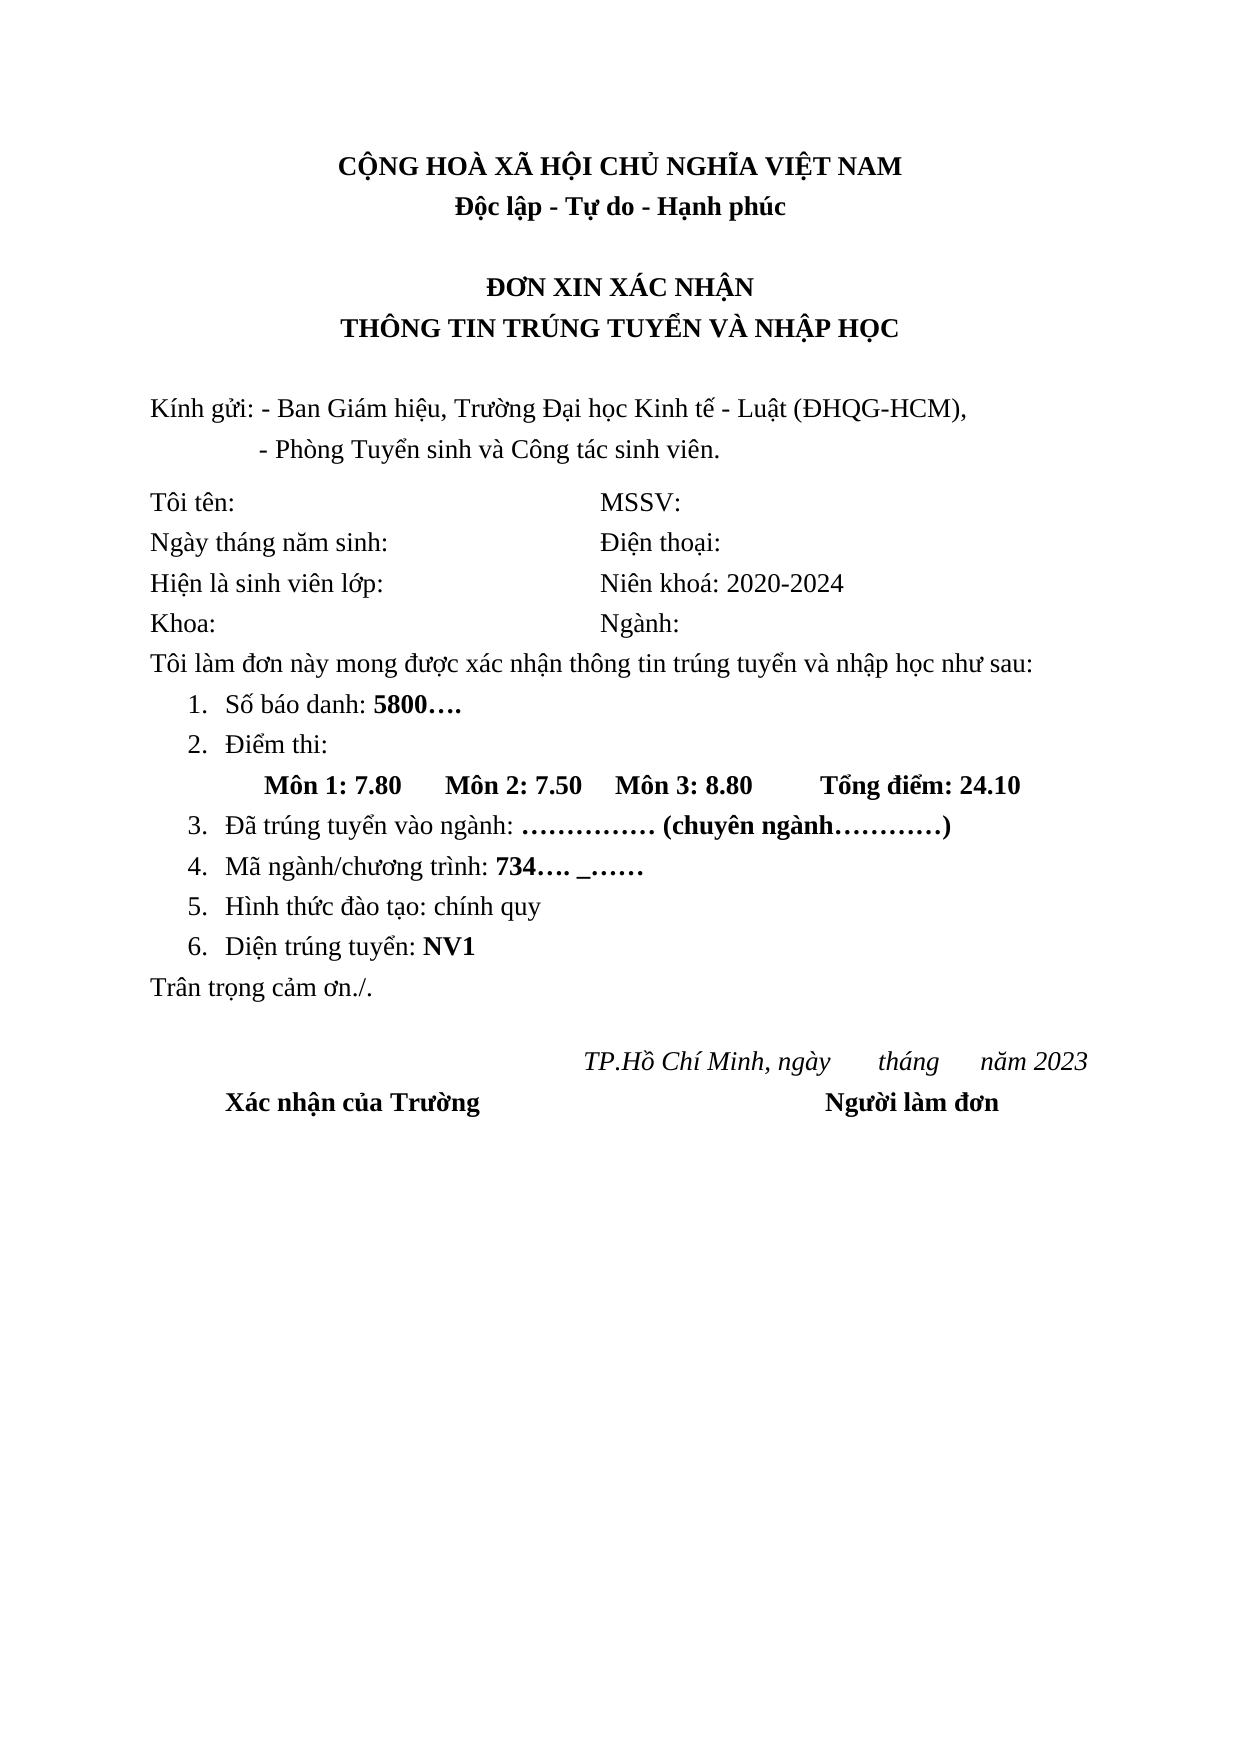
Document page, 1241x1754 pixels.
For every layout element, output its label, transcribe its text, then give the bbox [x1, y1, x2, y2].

list Hình thức đào tạo: chính quy [187, 890, 1090, 921]
text Ngày tháng năm sinh: Điện thoại: [150, 526, 1090, 557]
text Hiện là sinh viên lớp: Niên khoá: 2020-2024 [150, 567, 1090, 598]
text Khoa: Ngành: [150, 607, 1090, 638]
text TP.Hồ Chí Minh, ngày tháng năm 2023 [150, 1045, 1090, 1077]
text Kính gửi: - Ban Giám hiệu, Trường Đại học Kinh tế - Luật (ĐHQG-HCM), [150, 392, 1090, 424]
text CỘNG HOÀ XÃ HỘI CHỦ NGHĨA VIỆT NAM [150, 150, 1090, 181]
text Trân trọng cảm ơn./. [150, 971, 1090, 1002]
text Môn 1: 7.80 Môn 2: 7.50 Môn 3: 8.80 Tổng điểm: 24.10 [150, 769, 1090, 800]
text - Phòng Tuyển sinh và Công tác sinh viên. [225, 433, 1090, 464]
list Số báo danh: 5800…. [187, 688, 1090, 719]
text Xác nhận của Trường Người làm đơn [150, 1086, 1090, 1117]
text Độc lập - Tự do - Hạnh phúc [150, 190, 1090, 222]
text ĐƠN XIN XÁC NHẬN [150, 271, 1090, 302]
list Đã trúng tuyển vào ngành: …………… (chuyên ngành…………) [187, 809, 1090, 840]
text Tôi tên: MSSV: [150, 486, 1090, 517]
list Điểm thi: [187, 728, 1090, 759]
text THÔNG TIN TRÚNG TUYỂN VÀ NHẬP HỌC [150, 312, 1090, 343]
list Diện trúng tuyển: NV1 [187, 930, 1090, 962]
text Tôi làm đơn này mong được xác nhận thông tin trúng tuyển và nhập học như sau: [150, 647, 1090, 679]
list Mã ngành/chương trình: 734…. _…… [187, 849, 1090, 881]
